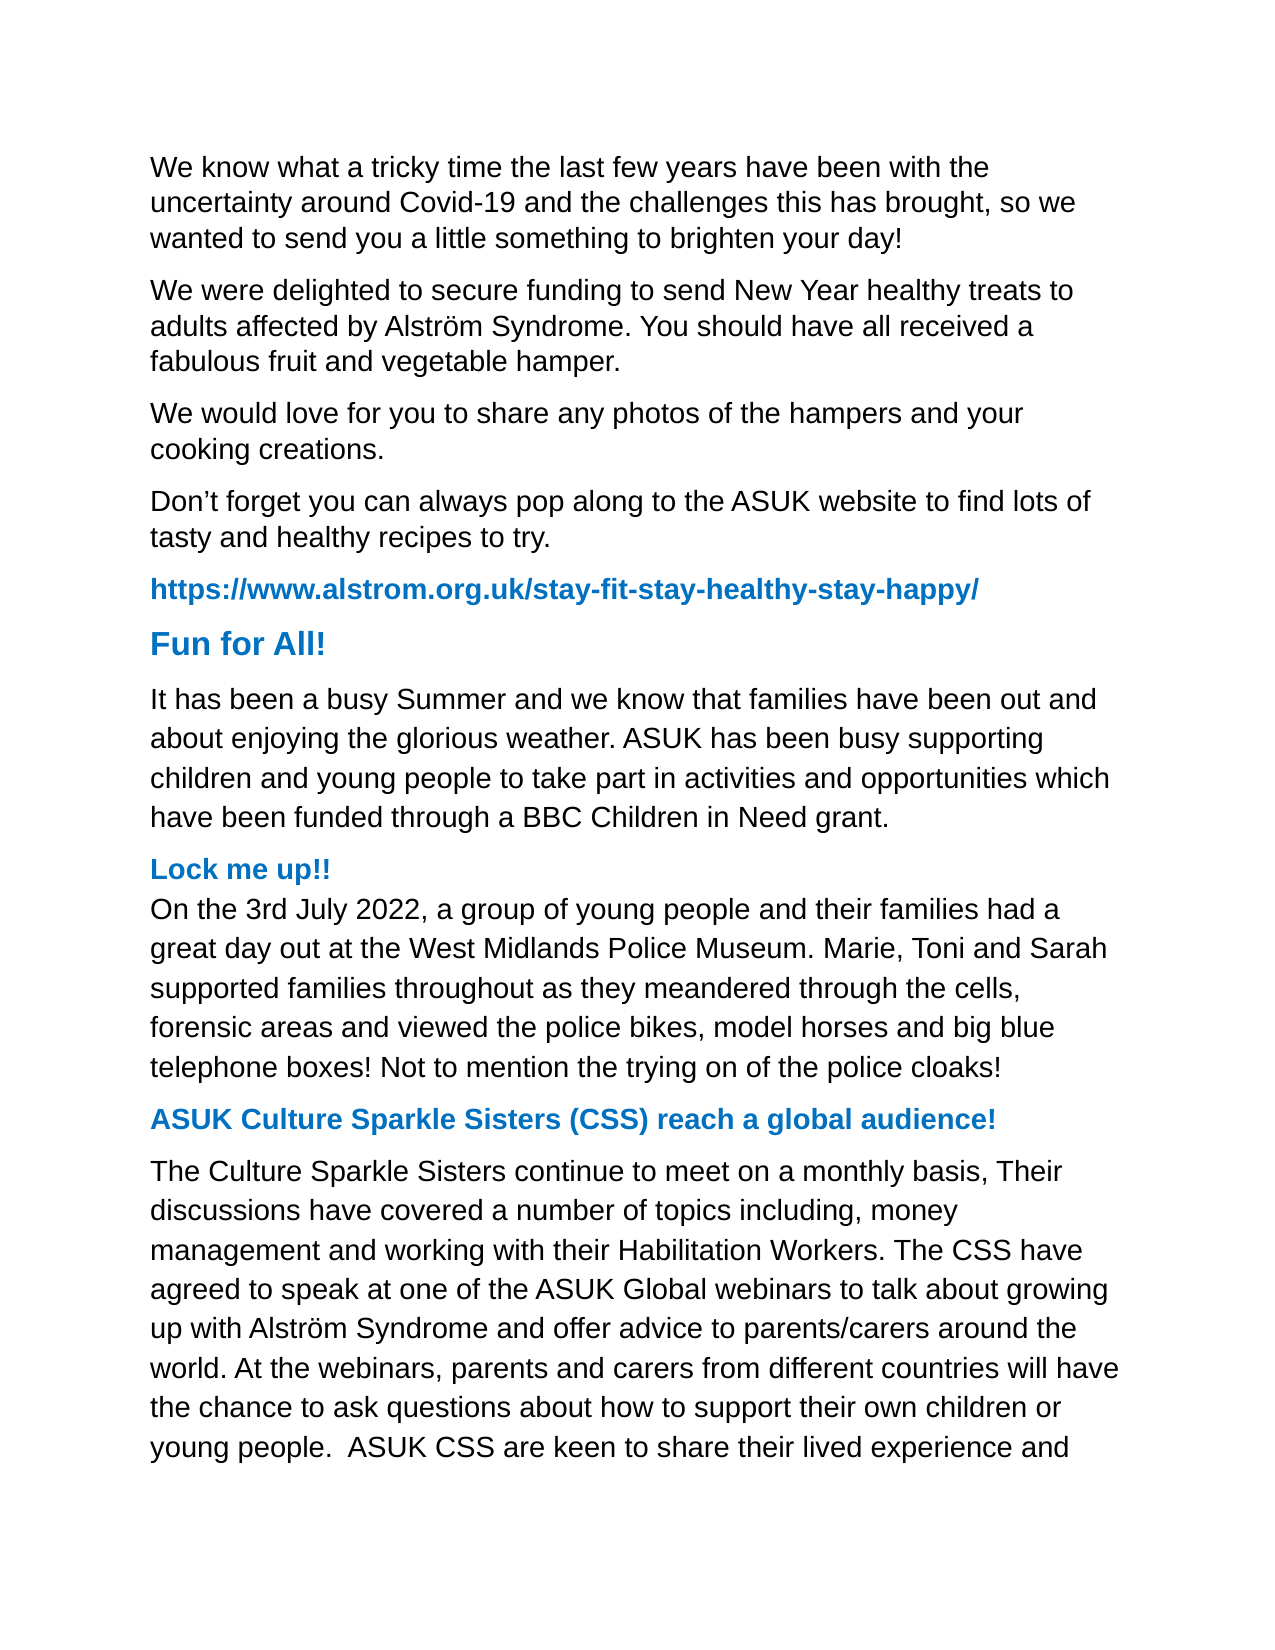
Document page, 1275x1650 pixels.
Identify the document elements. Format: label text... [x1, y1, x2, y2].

text We would love for you to share any photos of the hampers and your cooking creations. [150, 396, 1125, 466]
text Fun for All! [150, 624, 1125, 662]
text Lock me up!! On the 3rd July 2022, a group of young people and their families had a great day out at the West Midlands Police Museum. Marie, Toni and Sarah supported families throughout as they meandered through the cells, forensic areas and viewed the police bikes, model horses and big blue telephone boxes! Not to mention the trying on of the police cloaks! [150, 852, 1125, 1083]
text Don’t forget you can always pop along to the ASUK website to find lots of tasty and healthy recipes to try. [150, 484, 1125, 553]
text We were delighted to secure funding to send New Year healthy treats to adults affected by Alström Syndrome. You should have all received a fabulous fruit and vegetable hamper. [150, 273, 1125, 378]
text We know what a tricky time the last few years have been with the uncertainty around Covid-19 and the challenges this has brought, so we wanted to send you a little something to brighten your day! [150, 150, 1125, 254]
text It has been a busy Summer and we know that families have been out and about enjoying the glorious weather. ASUK has been busy supporting children and young people to take part in activities and opportunities which have been funded through a BBC Children in Need grant. [150, 682, 1125, 834]
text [150, 1154, 1125, 1463]
text https://www.alstrom.org.uk/stay-fit-stay-healthy-stay-happy/ [150, 572, 1125, 605]
text ASUK Culture Sparkle Sisters (CSS) reach a global audience! [150, 1102, 1125, 1135]
